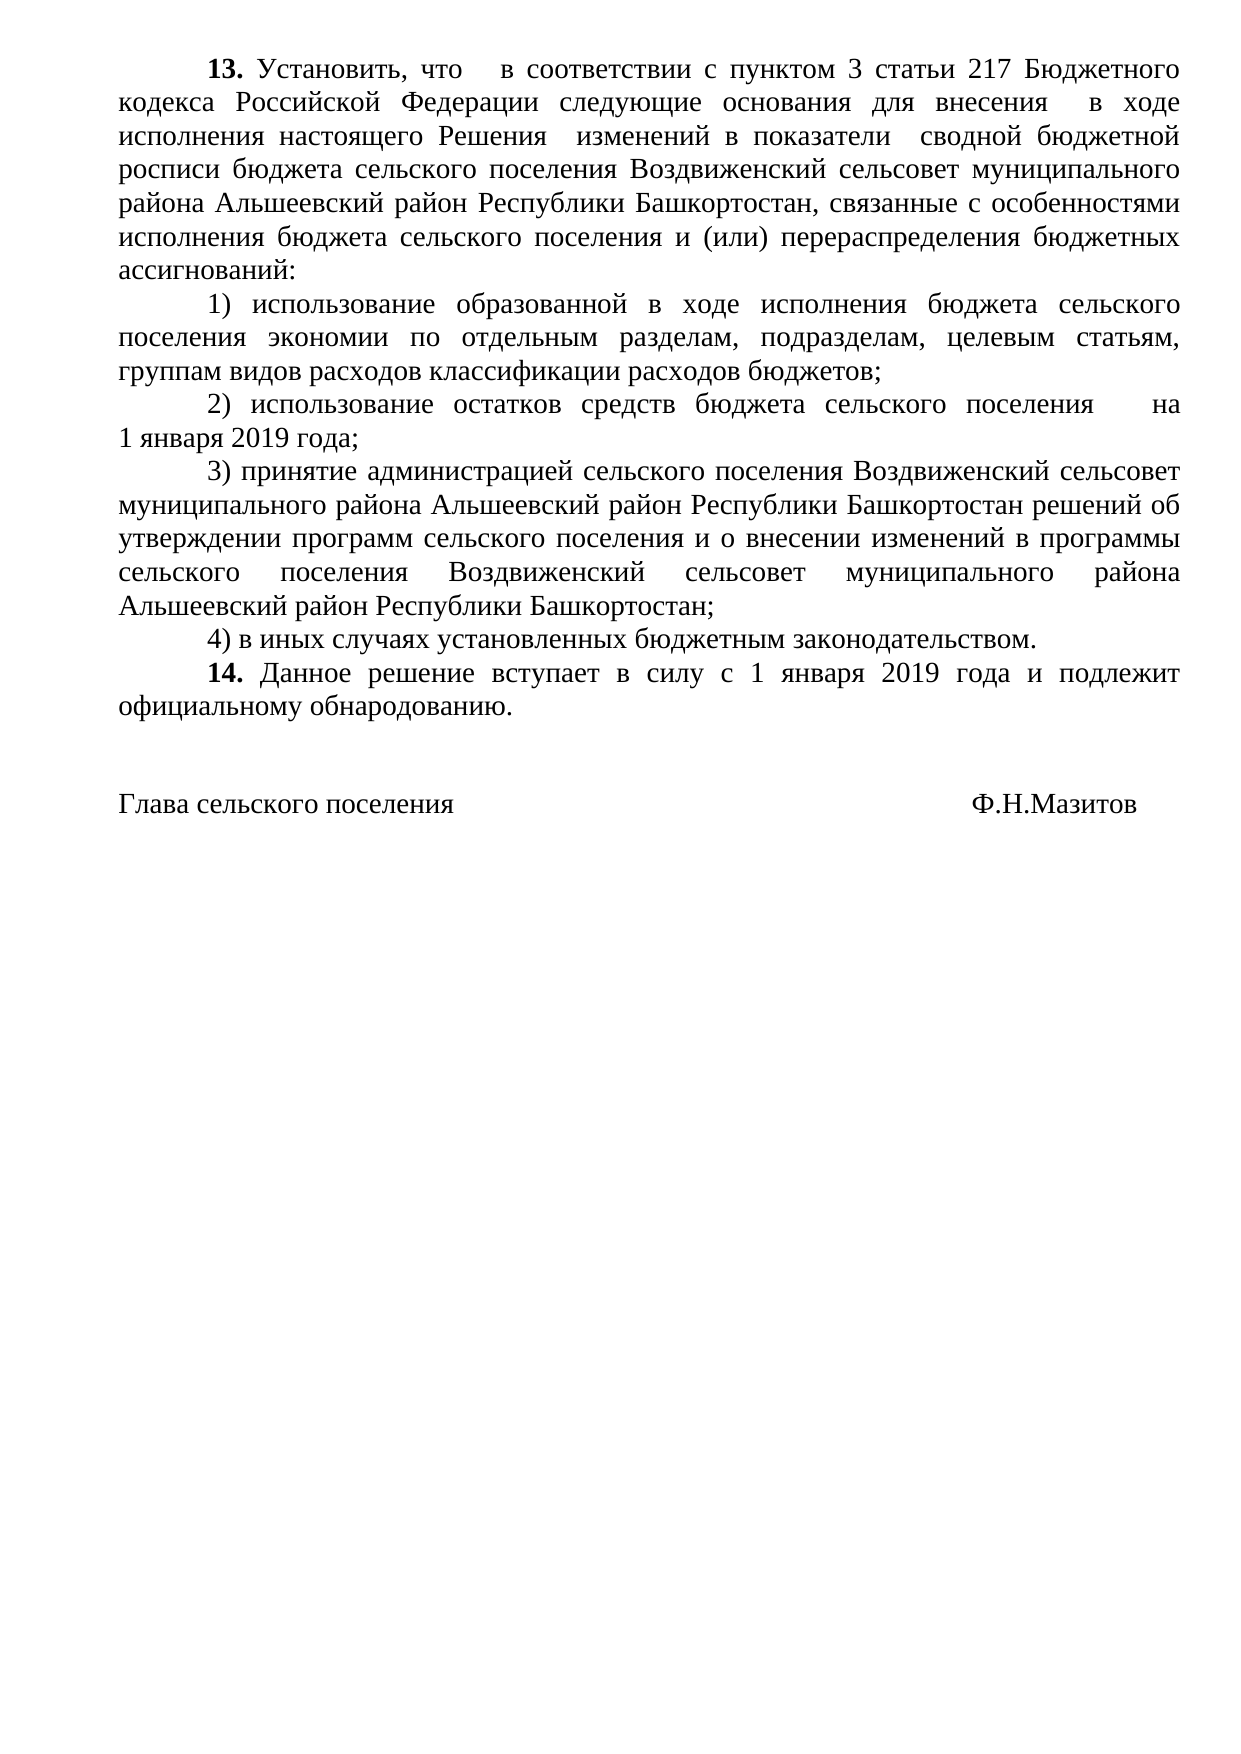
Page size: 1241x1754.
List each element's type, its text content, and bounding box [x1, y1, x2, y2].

text Глава сельского поселения Ф.Н.Мазитов [118, 786, 1181, 820]
text 2) использование остатков средств бюджета сельского поселения на 1 января 2019 года; [118, 386, 1181, 453]
text 4) в иных случаях установленных бюджетным законодательством. [118, 621, 1181, 655]
text 3) принятие администрацией сельского поселения Воздвиженский сельсовет муниципального района Альшеевский район Республики Башкортостан решений об утверждении программ сельского поселения и о внесении изменений в программы сельского поселения Воздвиженский сельсовет муниципального района Альшеевский район Республики Башкортостан; [118, 453, 1181, 621]
text 13. Установить, что в соответствии с пунктом 3 статьи 217 Бюджетного кодекса Российской Федерации следующие основания для внесения в ходе исполнения настоящего Решения изменений в показатели сводной бюджетной росписи бюджета сельского поселения Воздвиженский сельсовет муниципального района Альшеевский район Республики Башкортостан, связанные с особенностями исполнения бюджета сельского поселения и (или) перераспределения бюджетных ассигнований: [118, 51, 1181, 286]
text 14. Данное решение вступает в силу с 1 января 2019 года и подлежит официальному обнародованию. [118, 655, 1181, 722]
text 1) использование образованной в ходе исполнения бюджета сельского поселения экономии по отдельным разделам, подразделам, целевым статьям, группам видов расходов классификации расходов бюджетов; [118, 286, 1181, 386]
